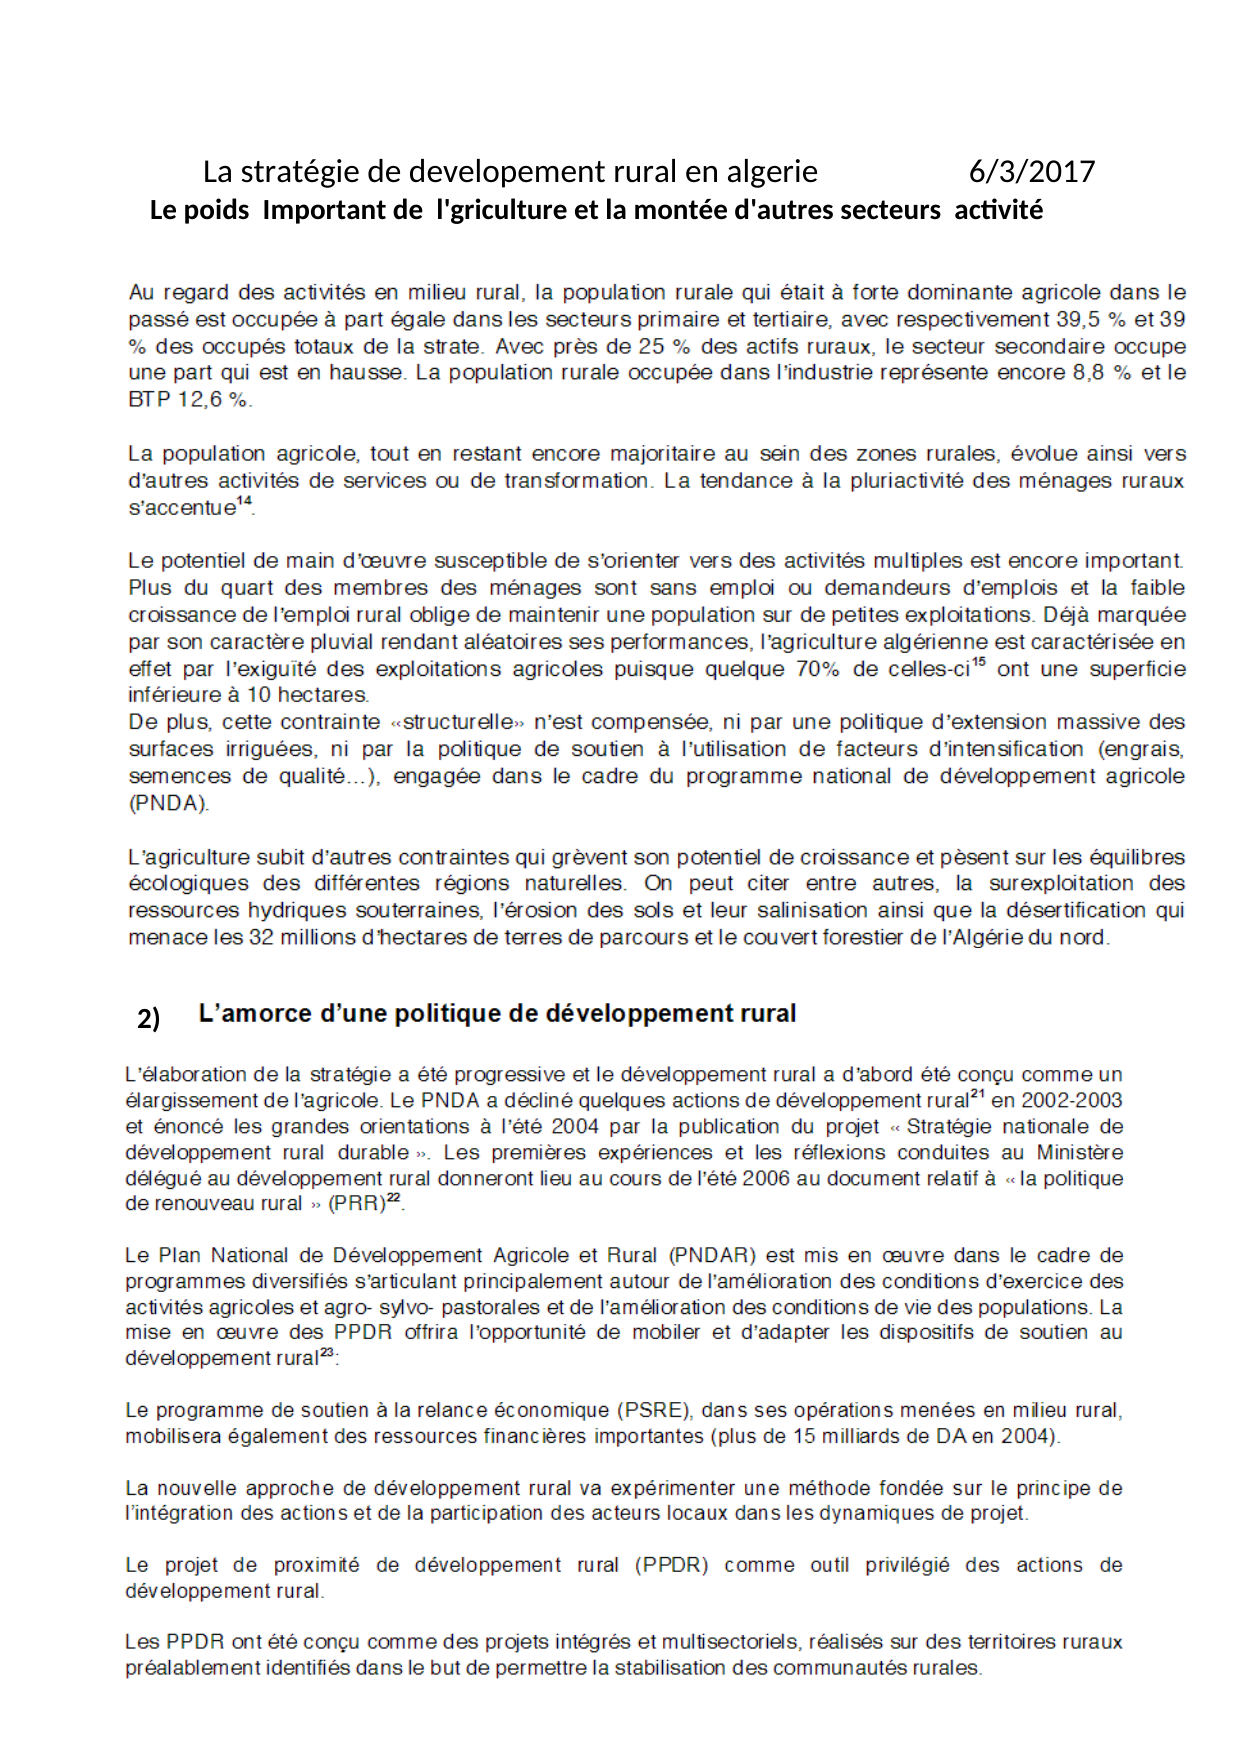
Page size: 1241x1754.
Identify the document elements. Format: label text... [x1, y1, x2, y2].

picture [76, 1003, 1159, 1684]
text La stratégie de developement rural en algerie 6/3/2017 [112, 150, 1128, 191]
picture [67, 270, 1211, 948]
text Le poids Important de l'griculture et la montée d'autres secteurs activité [150, 191, 1128, 226]
